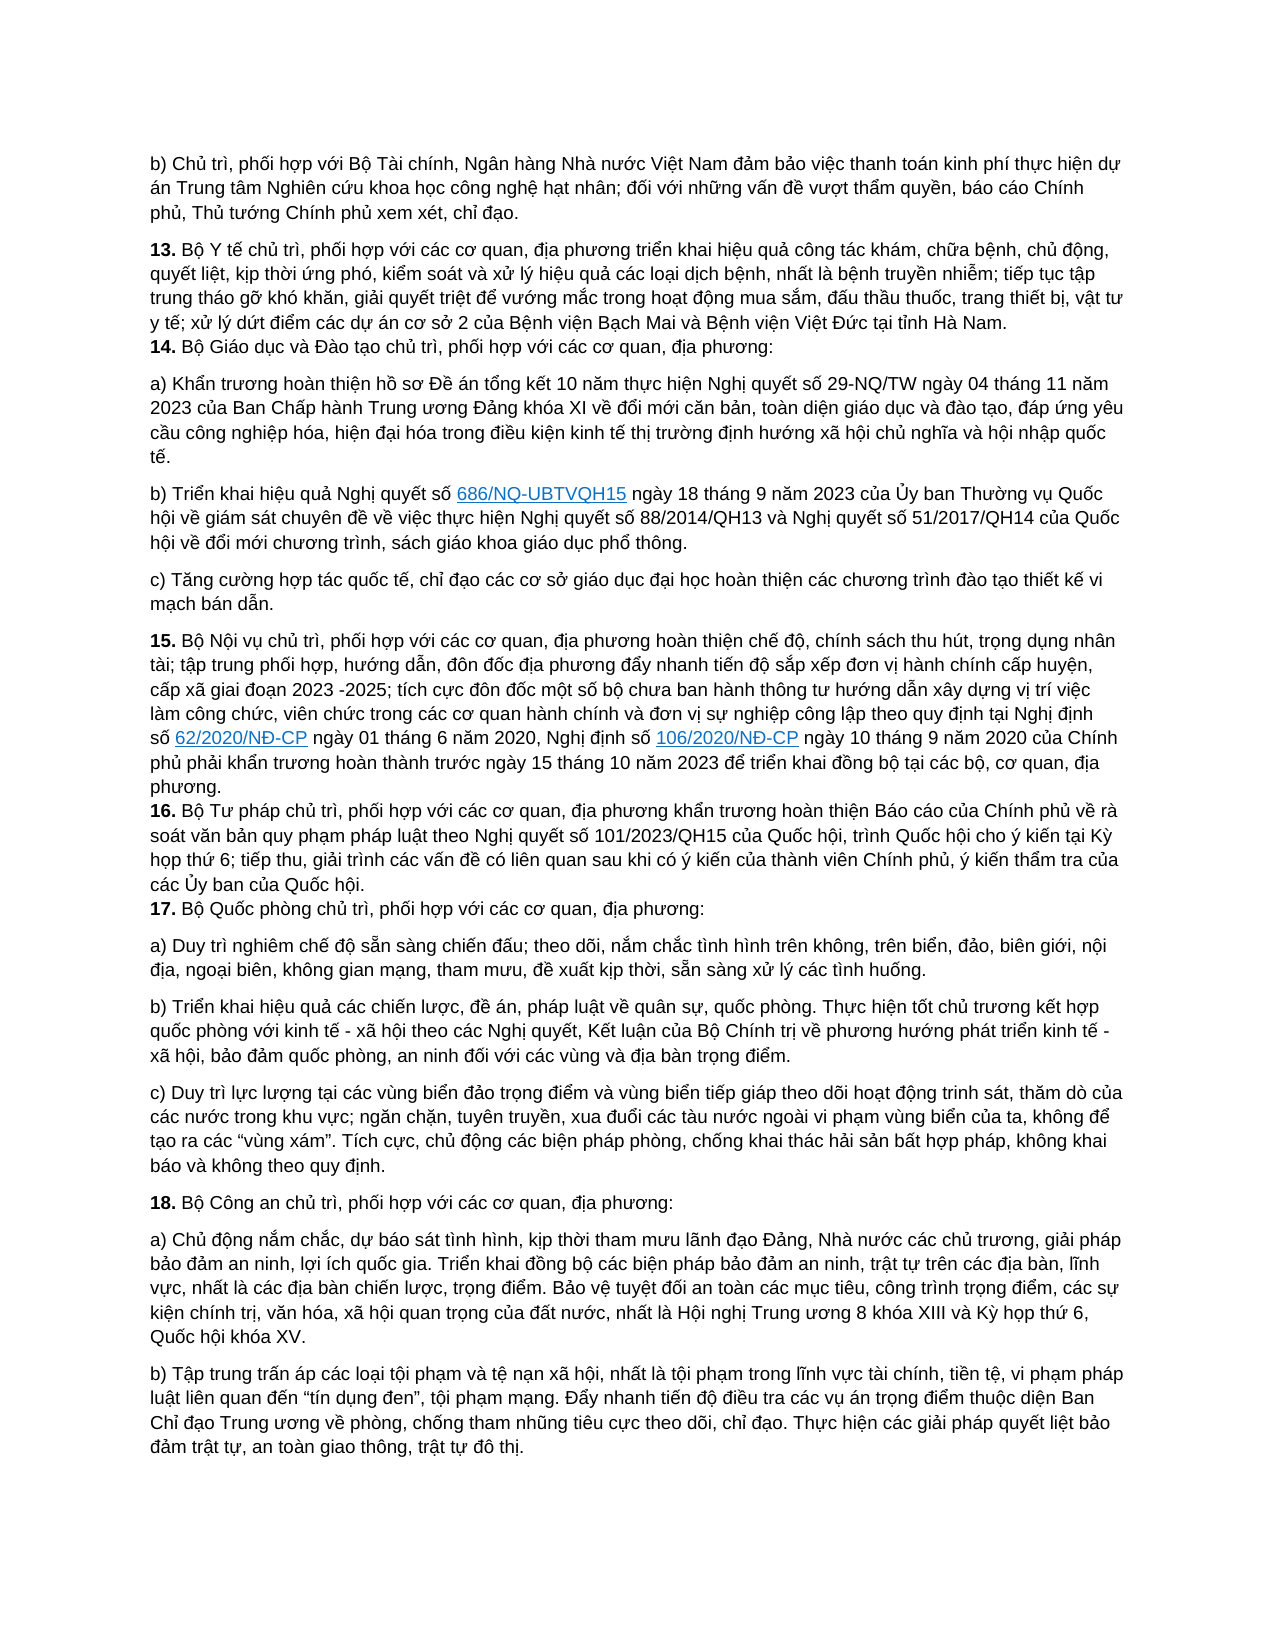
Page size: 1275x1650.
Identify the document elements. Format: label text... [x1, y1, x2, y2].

text 16. Bộ Tư pháp chủ trì, phối hợp với các cơ quan, địa phương khẩn trương hoàn thiện Báo cáo của Chính phủ về rà soát văn bản quy phạm pháp luật theo Nghị quyết số 101/2023/QH15 của Quốc hội, trình Quốc hội cho ý kiến tại Kỳ họp thứ 6; tiếp thu, giải trình các vấn đề có liên quan sau khi có ý kiến của thành viên Chính phủ, ý kiến thẩm tra của các Ủy ban của Quốc hội. [150, 797, 1125, 895]
text c) Tăng cường hợp tác quốc tế, chỉ đạo các cơ sở giáo dục đại học hoàn thiện các chương trình đào tạo thiết kế vi mạch bán dẫn. [150, 566, 1125, 614]
text 18. Bộ Công an chủ trì, phối hợp với các cơ quan, địa phương: [150, 1189, 1125, 1213]
text b) Chủ trì, phối hợp với Bộ Tài chính, Ngân hàng Nhà nước Việt Nam đảm bảo việc thanh toán kinh phí thực hiện dự án Trung tâm Nghiên cứu khoa học công nghệ hạt nhân; đối với những vấn đề vượt thẩm quyền, báo cáo Chính phủ, Thủ tướng Chính phủ xem xét, chỉ đạo. [150, 150, 1125, 223]
text 15. Bộ Nội vụ chủ trì, phối hợp với các cơ quan, địa phương hoàn thiện chế độ, chính sách thu hút, trọng dụng nhân tài; tập trung phối hợp, hướng dẫn, đôn đốc địa phương đẩy nhanh tiến độ sắp xếp đơn vị hành chính cấp huyện, cấp xã giai đoạn 2023 -2025; tích cực đôn đốc một số bộ chưa ban hành thông tư hướng dẫn xây dựng vị trí việc làm công chức, viên chức trong các cơ quan hành chính và đơn vị sự nghiệp công lập theo quy định tại Nghị định số 62/2020/NĐ-CP ngày 01 tháng 6 năm 2020, Nghị định số 106/2020/NĐ-CP ngày 10 tháng 9 năm 2020 của Chính phủ phải khẩn trương hoàn thành trước ngày 15 tháng 10 năm 2023 để triển khai đồng bộ tại các bộ, cơ quan, địa phương. [150, 627, 1125, 797]
text 13. Bộ Y tế chủ trì, phối hợp với các cơ quan, địa phương triển khai hiệu quả công tác khám, chữa bệnh, chủ động, quyết liệt, kịp thời ứng phó, kiểm soát và xử lý hiệu quả các loại dịch bệnh, nhất là bệnh truyền nhiễm; tiếp tục tập trung tháo gỡ khó khăn, giải quyết triệt để vướng mắc trong hoạt động mua sắm, đấu thầu thuốc, trang thiết bị, vật tư y tế; xử lý dứt điểm các dự án cơ sở 2 của Bệnh viện Bạch Mai và Bệnh viện Việt Đức tại tỉnh Hà Nam. [150, 236, 1125, 333]
text a) Chủ động nắm chắc, dự báo sát tình hình, kịp thời tham mưu lãnh đạo Đảng, Nhà nước các chủ trương, giải pháp bảo đảm an ninh, lợi ích quốc gia. Triển khai đồng bộ các biện pháp bảo đảm an ninh, trật tự trên các địa bàn, lĩnh vực, nhất là các địa bàn chiến lược, trọng điểm. Bảo vệ tuyệt đối an toàn các mục tiêu, công trình trọng điểm, các sự kiện chính trị, văn hóa, xã hội quan trọng của đất nước, nhất là Hội nghị Trung ương 8 khóa XIII và Kỳ họp thứ 6, Quốc hội khóa XV. [150, 1226, 1125, 1347]
text a) Duy trì nghiêm chế độ sẵn sàng chiến đấu; theo dõi, nắm chắc tình hình trên không, trên biển, đảo, biên giới, nội địa, ngoại biên, không gian mạng, tham mưu, đề xuất kịp thời, sẵn sàng xử lý các tình huống. [150, 932, 1125, 981]
text b) Triển khai hiệu quả Nghị quyết số 686/NQ-UBTVQH15 ngày 18 tháng 9 năm 2023 của Ủy ban Thường vụ Quốc hội về giám sát chuyên đề về việc thực hiện Nghị quyết số 88/2014/QH13 và Nghị quyết số 51/2017/QH14 của Quốc hội về đổi mới chương trình, sách giáo khoa giáo dục phổ thông. [150, 480, 1125, 553]
text c) Duy trì lực lượng tại các vùng biển đảo trọng điểm và vùng biển tiếp giáp theo dõi hoạt động trinh sát, thăm dò của các nước trong khu vực; ngăn chặn, tuyên truyền, xua đuổi các tàu nước ngoài vi phạm vùng biển của ta, không để tạo ra các “vùng xám”. Tích cực, chủ động các biện pháp phòng, chống khai thác hải sản bất hợp pháp, không khai báo và không theo quy định. [150, 1079, 1125, 1176]
text a) Khẩn trương hoàn thiện hồ sơ Đề án tổng kết 10 năm thực hiện Nghị quyết số 29-NQ/TW ngày 04 tháng 11 năm 2023 của Ban Chấp hành Trung ương Đảng khóa XI về đổi mới căn bản, toàn diện giáo dục và đào tạo, đáp ứng yêu cầu công nghiệp hóa, hiện đại hóa trong điều kiện kinh tế thị trường định hướng xã hội chủ nghĩa và hội nhập quốc tế. [150, 370, 1125, 467]
text 17. Bộ Quốc phòng chủ trì, phối hợp với các cơ quan, địa phương: [150, 895, 1125, 919]
text b) Triển khai hiệu quả các chiến lược, đề án, pháp luật về quân sự, quốc phòng. Thực hiện tốt chủ trương kết hợp quốc phòng với kinh tế - xã hội theo các Nghị quyết, Kết luận của Bộ Chính trị về phương hướng phát triển kinh tế - xã hội, bảo đảm quốc phòng, an ninh đối với các vùng và địa bàn trọng điểm. [150, 993, 1125, 1066]
text b) Tập trung trấn áp các loại tội phạm và tệ nạn xã hội, nhất là tội phạm trong lĩnh vực tài chính, tiền tệ, vi phạm pháp luật liên quan đến “tín dụng đen”, tội phạm mạng. Đẩy nhanh tiến độ điều tra các vụ án trọng điểm thuộc diện Ban Chỉ đạo Trung ương về phòng, chống tham nhũng tiêu cực theo dõi, chỉ đạo. Thực hiện các giải pháp quyết liệt bảo đảm trật tự, an toàn giao thông, trật tự đô thị. [150, 1360, 1125, 1457]
text 14. Bộ Giáo dục và Đào tạo chủ trì, phối hợp với các cơ quan, địa phương: [150, 333, 1125, 357]
